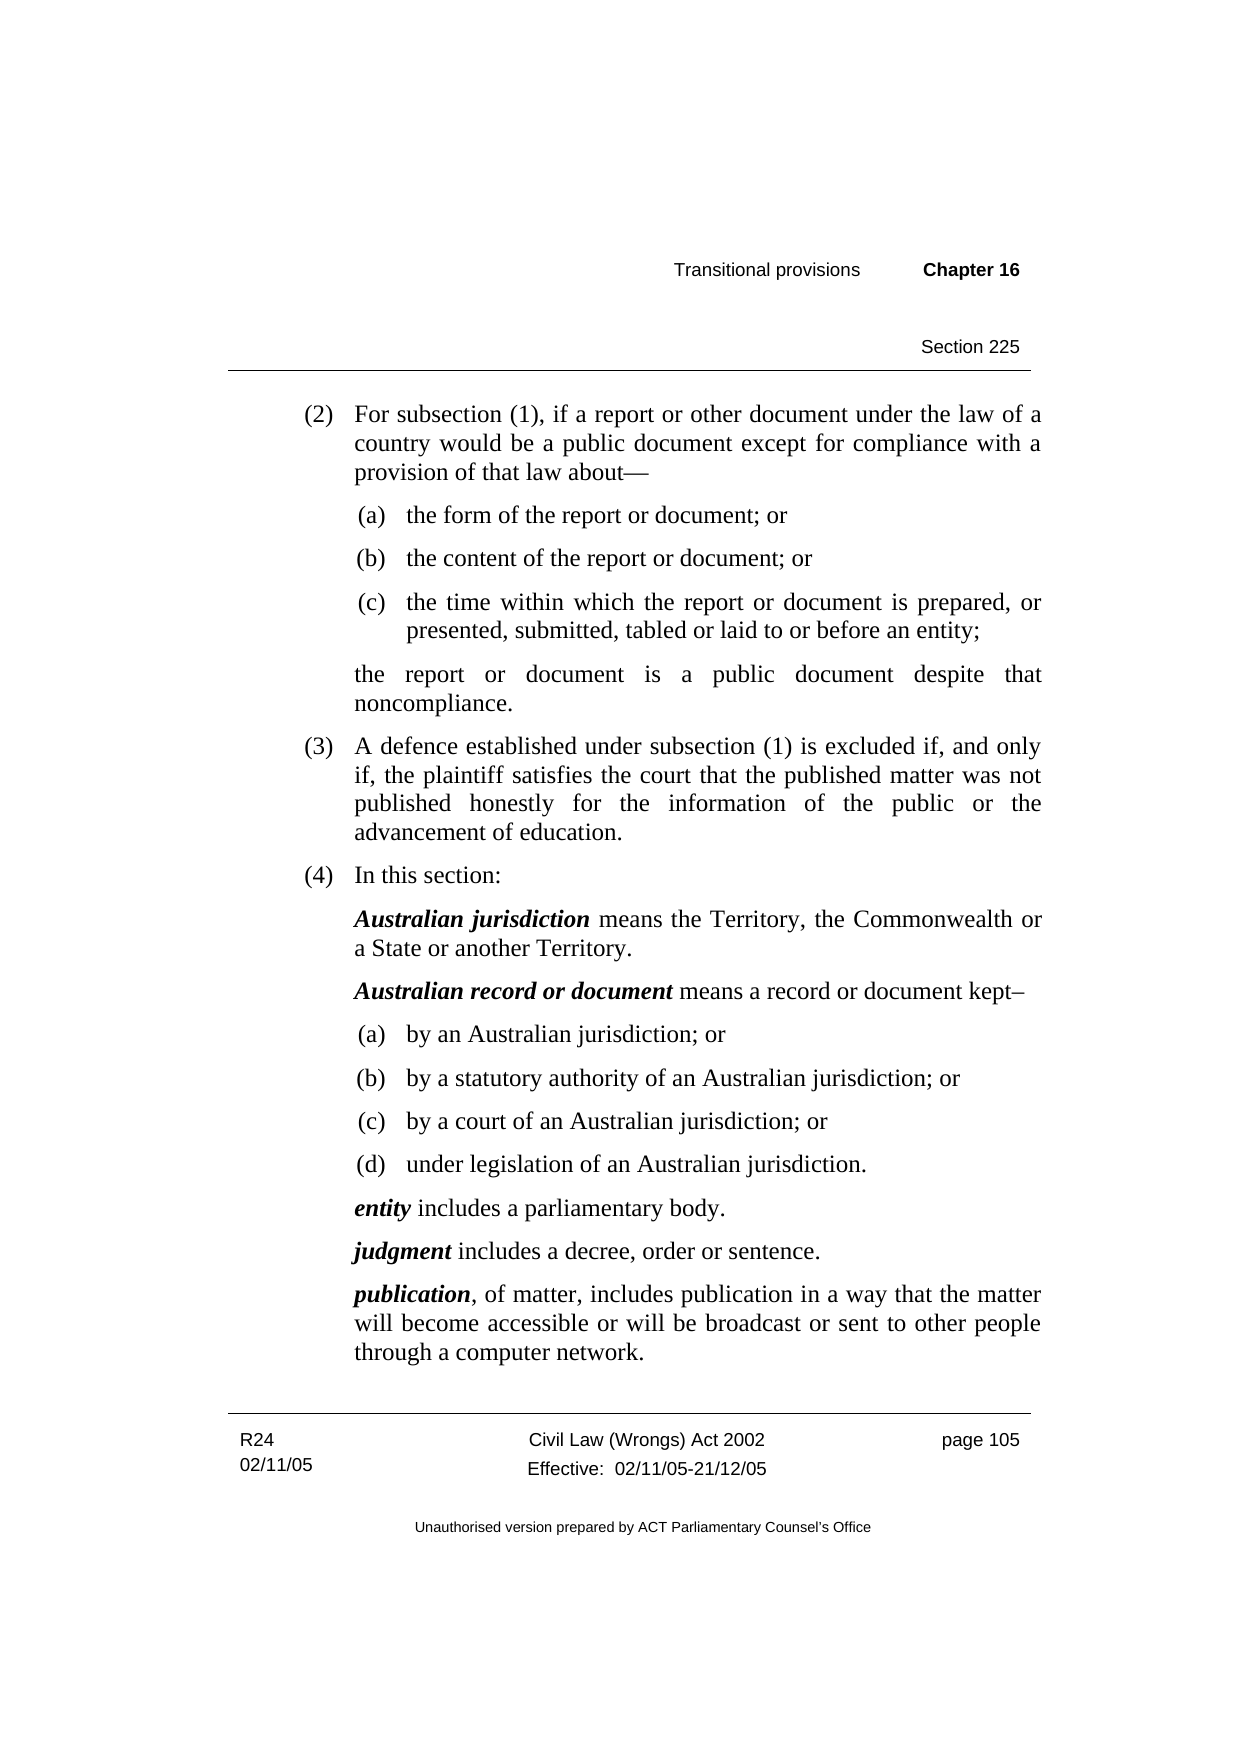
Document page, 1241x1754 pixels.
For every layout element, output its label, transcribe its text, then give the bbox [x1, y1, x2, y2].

text (c) by a court of an Australian jurisdiction; or [239, 1106, 1042, 1135]
text (a) by an Australian jurisdiction; or [239, 1019, 1042, 1048]
text (b) by a statutory authority of an Australian jurisdiction; or [239, 1063, 1042, 1091]
text (4) In this section: [239, 861, 1042, 889]
text (2) For subsection (1), if a report or other document under the law of a country would be a public document except for compliance with a provision of that law about— [239, 399, 1042, 486]
text Australian record or document means a record or document kept– [354, 976, 1042, 1005]
text the report or document is a public document despite that noncompliance. [354, 659, 1042, 716]
text (c) the time within which the report or document is prepared, or presented, submitted, tabled or laid to or before an entity; [239, 587, 1042, 644]
text judgment includes a decree, order or sentence. [354, 1236, 1042, 1265]
text publication, of matter, includes publication in a way that the matter will become accessible or will be broadcast or sent to other people through a computer network. [354, 1279, 1042, 1366]
text Australian jurisdiction means the Territory, the Commonwealth or a State or another Territory. [354, 904, 1042, 961]
text (d) under legislation of an Australian jurisdiction. [239, 1149, 1042, 1178]
text entity includes a parliamentary body. [354, 1193, 1042, 1221]
text (a) the form of the report or document; or [239, 500, 1042, 529]
text (b) the content of the report or document; or [239, 543, 1042, 572]
text (3) A defence established under subsection (1) is excluded if, and only if, the plaintiff satisfies the court that the published matter was not published honestly for the information of the public or the advancement of education. [239, 731, 1042, 846]
